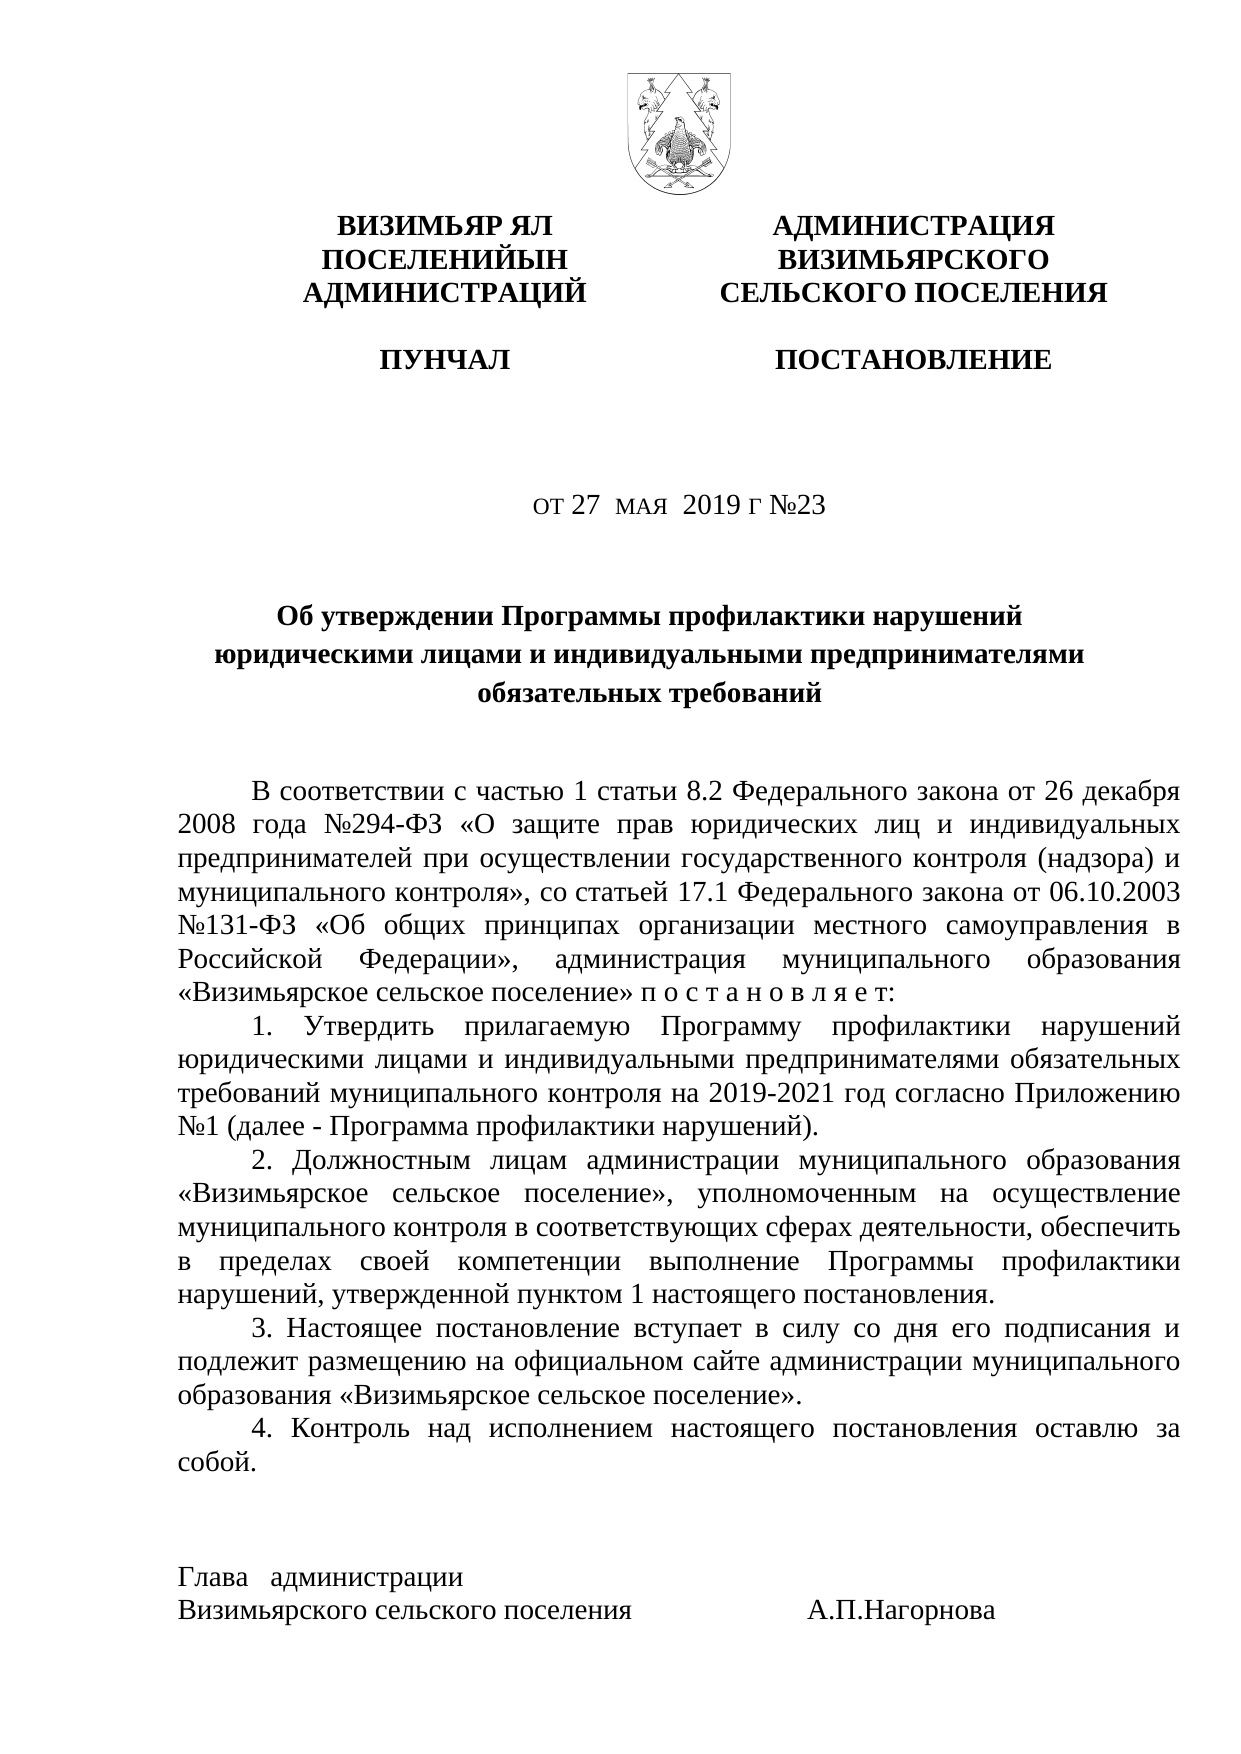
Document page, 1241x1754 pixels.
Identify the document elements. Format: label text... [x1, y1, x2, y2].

text 2. Должностным лицам администрации муниципального образования «Визимьярское сельское поселение», уполномоченным на осуществление муниципального контроля в соответствующих сферах деятельности, обеспечить в пределах своей компетенции выполнение Программы профилактики нарушений, утвержденной пунктом 1 настоящего постановления. [177, 1142, 1181, 1310]
picture [627, 73, 731, 209]
text В соответствии с частью 1 статьи 8.2 Федерального закона от 26 декабря 2008 года №294-ФЗ «О защите прав юридических лиц и индивидуальных предпринимателей при осуществлении государственного контроля (надзора) и муниципального контроля», со статьей 17.1 Федерального закона от 06.10.2003 №131-ФЗ «Об общих принципах организации местного самоуправления в Российской Федерации», администрация муниципального образования «Визимьярское сельское поселение» п о с т а н о в л я е т: [177, 773, 1181, 1008]
text обязательных требований [118, 675, 1181, 709]
text 4. Контроль над исполнением настоящего постановления оставлю за собой. [177, 1410, 1181, 1477]
text 1. Утвердить прилагаемую Программу профилактики нарушений юридическими лицами и индивидуальными предпринимателями обязательных требований муниципального контроля на 2019-2021 год согласно Приложению №1 (далее - Программа профилактики нарушений). [177, 1008, 1181, 1142]
table_header ВИЗИМЬЯР ЯЛ ПОСЕЛЕНИЙЫН АДМИНИСТРАЦИЙ [210, 208, 679, 342]
table_cell ПОСТАНОВЛЕНИЕ [679, 343, 1148, 409]
text Глава администрации [177, 1559, 1181, 1592]
text 3. Настоящее постановление вступает в силу со дня его подписания и подлежит размещению на официальном сайте администрации муниципального образования «Визимьярское сельское поселение». [177, 1310, 1181, 1410]
text Визимьярского сельского поселения А.П.Нагорнова [177, 1592, 1181, 1626]
text юридическими лицами и индивидуальными предпринимателями [118, 637, 1181, 670]
text Об утверждении Программы профилактики нарушений [118, 598, 1181, 632]
table_header АДМИНИСТРАЦИЯ ВИЗИМЬЯРСКОГО СЕЛЬСКОГО ПОСЕЛЕНИЯ [679, 208, 1148, 342]
text от 27 мая 2019 г №23 [177, 484, 1181, 522]
table_cell ПУНЧАЛ [210, 343, 679, 409]
